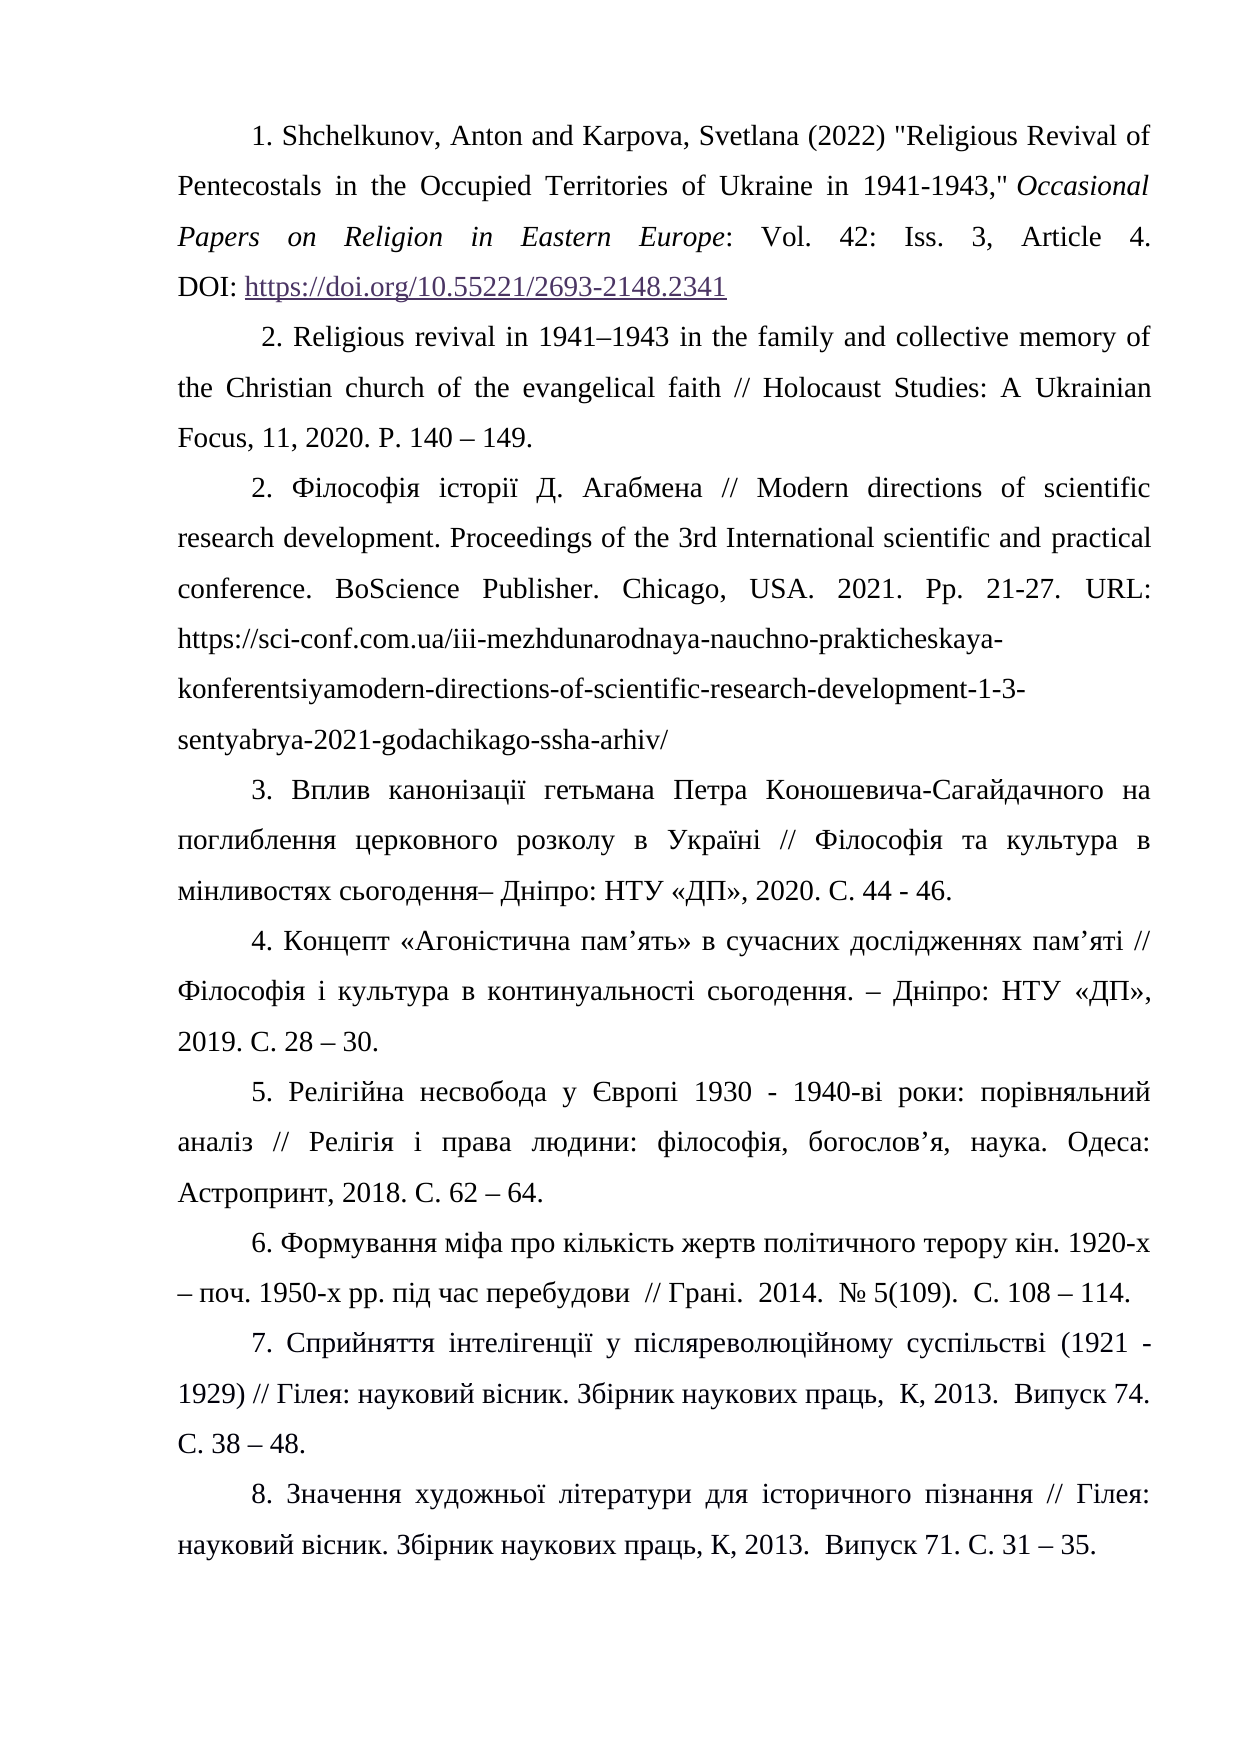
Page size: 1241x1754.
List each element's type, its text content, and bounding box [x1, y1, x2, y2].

text 2. Філософія історії Д. Агабмена // Modern directions of scientific research development. Proceedings of the 3rd International scientific and practical conference. BoScience Publisher. Chicago, USA. 2021. Pp. 21-27. URL: https://sci-conf.com.ua/iii-mezhdunarodnaya-nauchno-prakticheskaya-konferentsiyamodern-directions-of-scientific-research-development-1-3-sentyabrya-2021-godachikago-ssha-arhiv/ [177, 470, 1152, 755]
text 1. Shchelkunov, Anton and Karpova, Svetlana (2022) "Religious Revival of Pentecostals in the Occupied Territories of Ukraine in 1941-1943," Occasional Papers on Religion in Eastern Europe: Vol. 42: Iss. 3, Article 4. DOI: https://doi.org/10.55221/2693-2148.2341 [177, 252, 1152, 303]
text 8. Значення художньої літератури для історичного пізнання // Гілея: науковий вісник. Збірник наукових праць, К, 2013. Випуск 71. С. 31 – 35. [177, 1477, 1152, 1560]
text 5. Релігійна несвобода у Європі 1930 - 1940-ві роки: порівняльний аналіз // Релігія і права людини: філософія, богослов’я, наука. Одеса: Астропринт, 2018. С. 62 – 64. [177, 1074, 1152, 1208]
text 1. Shchelkunov, Anton and Karpova, Svetlana (2022) "Religious Revival of Pentecostals in the Occupied Territories of Ukraine in 1941-1943," Occasional Papers on Religion in Eastern Europe: Vol. 42: Iss. 3, Article 4. DOI: https://doi.org/10.55221/2693-2148.2341 [177, 118, 1152, 219]
text 7. Сприйняття інтелігенції у післяреволюційному суспільстві (1921 - 1929) // Гілея: науковий вісник. Збірник наукових праць, К, 2013. Випуск 74. С. 38 – 48. [177, 1326, 1152, 1460]
text 3. Вплив канонізації гетьмана Петра Коношевича-Сагайдачного на поглиблення церковного розколу в Україні // Філософія та культура в мінливостях сьогодення– Дніпро: НТУ «ДП», 2020. С. 44 - 46. [177, 772, 1152, 906]
text 2. Religious revival in 1941–1943 in the family and collective memory of the Christian church of the evangelical faith // Holocaust Studies: A Ukrainian Focus, 11, 2020. Р. 140 – 149. [177, 319, 1152, 453]
text 6. Формування міфа про кількість жертв політичного терору кін. 1920-х – поч. 1950-х рр. під час перебудови // Грані. 2014. № 5(109). С. 108 – 114. [177, 1225, 1152, 1309]
text 4. Концепт «Агоністична пам’ять» в сучасних дослідженнях пам’яті // Філософія і культура в континуальності сьогодення. – Дніпро: НТУ «ДП», 2019. С. 28 – 30. [177, 923, 1152, 1057]
